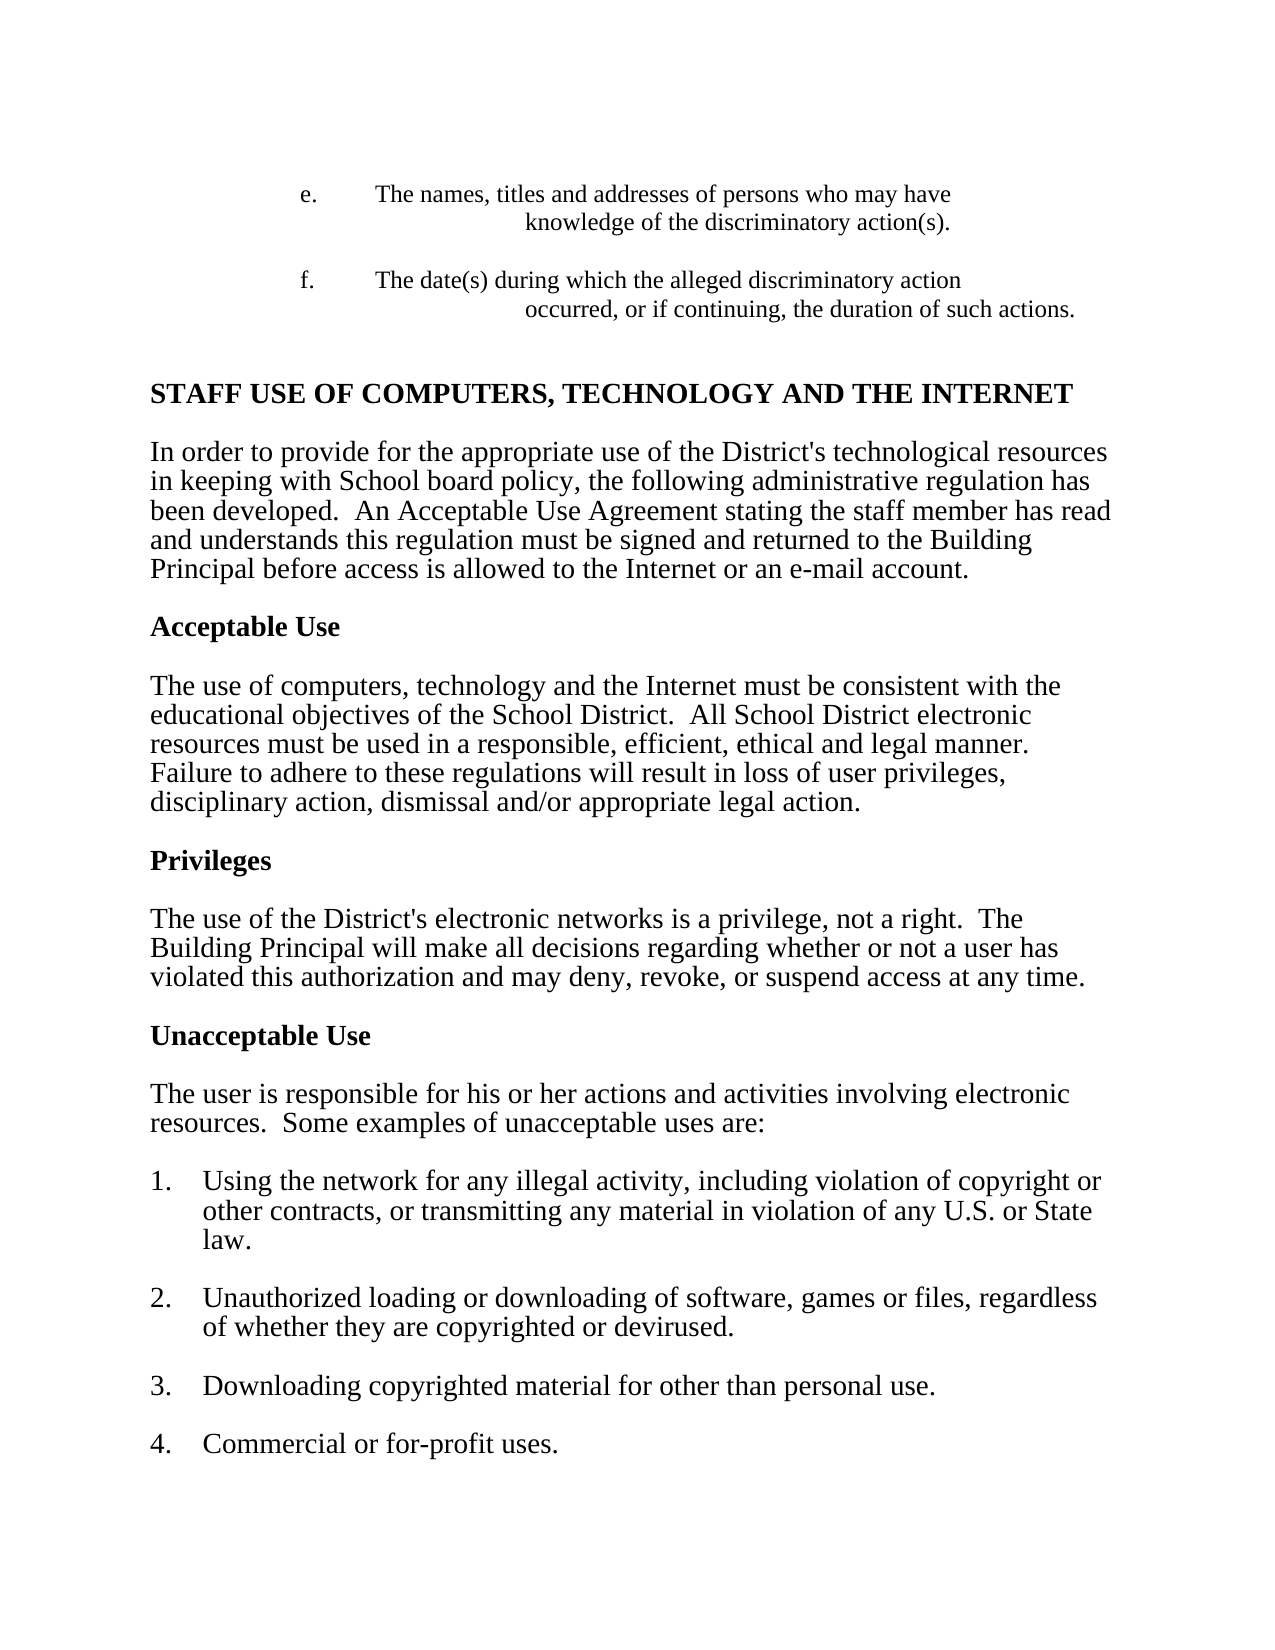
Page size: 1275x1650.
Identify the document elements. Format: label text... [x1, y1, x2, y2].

text Unacceptable Use [150, 1022, 1125, 1051]
text f. The date(s) during which the alleged discriminatory action occurred, or if continuing, the duration of such actions. [150, 265, 1125, 322]
text In order to provide for the appropriate use of the District's technological resources in keeping with School board policy, the following administrative regulation has been developed. An Acceptable Use Agreement stating the staff member has read and understands this regulation must be signed and returned to the Building Principal before access is allowed to the Internet or an e-mail account. [150, 438, 1125, 584]
text e. The names, titles and addresses of persons who may have knowledge of the discriminatory action(s). [150, 179, 1125, 236]
text Acceptable Use [150, 613, 1125, 642]
text Privileges [150, 847, 1125, 876]
list Commercial or for-profit uses. [150, 1430, 1125, 1459]
text The use of computers, technology and the Internet must be consistent with the educational objectives of the School District. All School District electronic resources must be used in a responsible, efficient, ethical and legal manner. Failure to adhere to these regulations will result in loss of user privileges, disciplinary action, dismissal and/or appropriate legal action. [150, 672, 1125, 817]
list Using the network for any illegal activity, including violation of copyright or other contracts, or transmitting any material in violation of any U.S. or State law. [150, 1167, 1125, 1255]
text The use of the District's electronic networks is a privilege, not a right. The Building Principal will make all decisions regarding whether or not a user has violated this authorization and may deny, revoke, or suspend access at any time. [150, 905, 1125, 992]
text STAFF USE OF COMPUTERS, TECHNOLOGY AND THE INTERNET [150, 380, 1125, 409]
list Unauthorized loading or downloading of software, games or files, regardless of whether they are copyrighted or devirused. [150, 1284, 1125, 1342]
text The user is responsible for his or her actions and activities involving electronic resources. Some examples of unacceptable uses are: [150, 1080, 1125, 1138]
list Downloading copyrighted material for other than personal use. [150, 1372, 1125, 1401]
